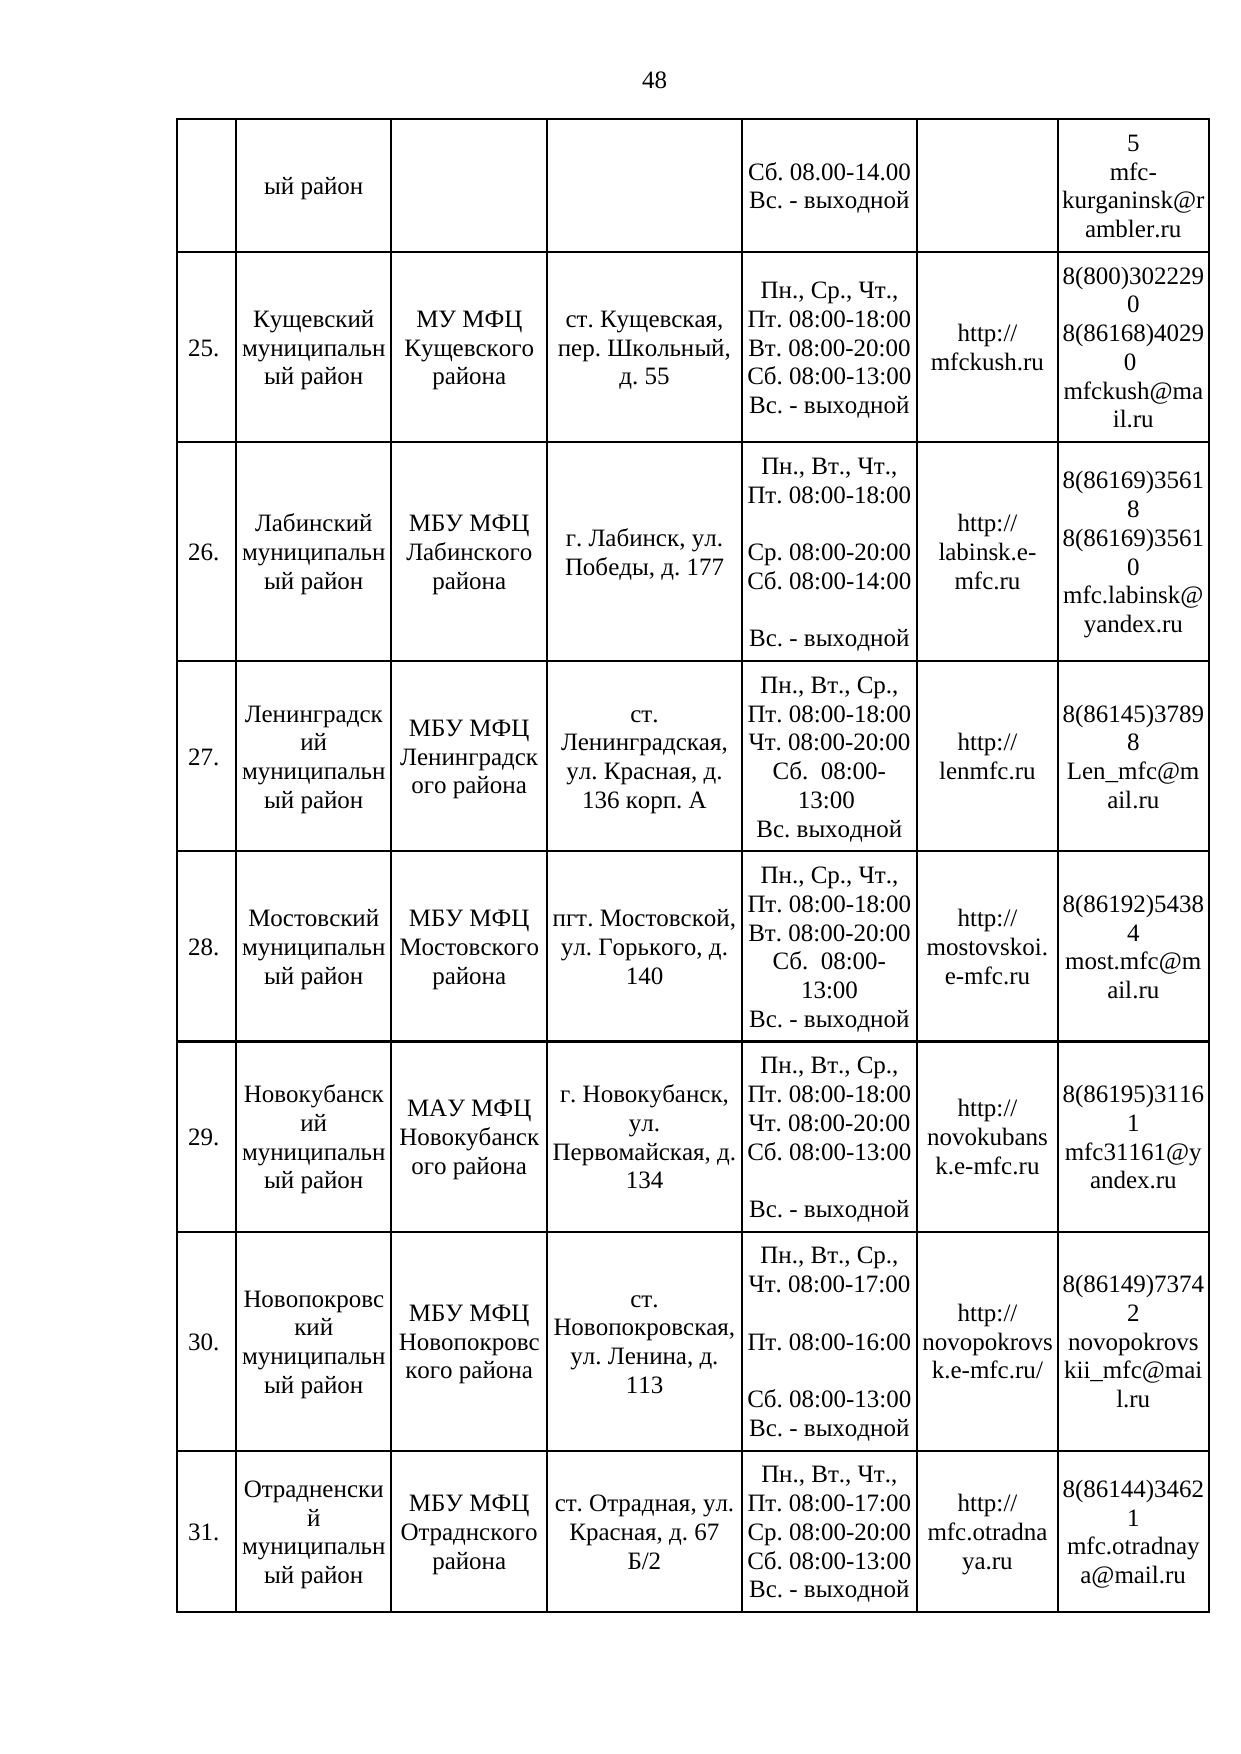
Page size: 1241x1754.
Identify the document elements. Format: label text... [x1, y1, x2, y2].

table_cell http://mfc.otradnaya.ru [918, 1452, 1057, 1611]
table_cell [178, 253, 235, 441]
table_cell [178, 120, 235, 251]
table_cell Пн., Вт., Ср., Чт. 08:00-17:00 Пт. 08:00-16:00 Сб. 08:00-13:00 Вс. - выходной [743, 1233, 916, 1449]
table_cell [743, 120, 916, 251]
table_cell Лабинский муниципальный район [237, 443, 390, 660]
table_cell Пн., Вт., Ср., Пт. 08:00-18:00 Чт. 08:00-20:00 Сб. 08:00-13:00 Вс. выходной [743, 662, 916, 850]
table_cell ст. Отрадная, ул. Красная, д. 67 Б/2 [548, 1452, 741, 1611]
table_cell МБУ МФЦ Ленинградского района [392, 662, 546, 850]
table_cell Отрадненский муниципальный район [237, 1452, 390, 1611]
table_cell [178, 662, 235, 850]
table_cell Мостовский муниципальный район [237, 852, 390, 1040]
table_cell Пн., Вт., Чт., Пт. 08:00-17:00 Ср. 08:00-20:00 Сб. 08:00-13:00 Вс. - выходной [743, 1452, 916, 1611]
table_cell Пн., Вт., Чт., Пт. 08:00-18:00 Ср. 08:00-20:00 Сб. 08:00-14:00 Вс. - выходной [743, 443, 916, 660]
table_cell 8(86149)73742 novopokrovskii_mfc@mail.ru [1059, 1233, 1208, 1449]
table_cell МБУ МФЦ Отраднского района [392, 1452, 546, 1611]
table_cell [548, 120, 741, 251]
table_cell http://labinsk.e-mfc.ru [918, 443, 1057, 660]
table_cell МБУ МФЦ Новопокровского района [392, 1233, 546, 1449]
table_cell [918, 120, 1057, 251]
table_cell пгт. Мостовской, ул. Горького, д. 140 [548, 852, 741, 1040]
table_cell Кущевский муниципальный район [237, 253, 390, 441]
table_cell Пн., Ср., Чт., Пт. 08:00-18:00 Вт. 08:00-20:00 Сб. 08:00-13:00 Вс. - выходной [743, 852, 916, 1040]
table_cell Пн., Вт., Ср., Пт. 08:00-18:00 Чт. 08:00-20:00 Сб. 08:00-13:00 Вс. - выходной [743, 1043, 916, 1231]
table_cell 8(86192)54384 most.mfc@mail.ru [1059, 852, 1208, 1040]
table_cell http://novopokrovsk.e-mfc.ru/ [918, 1233, 1057, 1449]
table_cell Новопокровский муниципальный район [237, 1233, 390, 1449]
table_cell ст. Новопокровская, ул. Ленина, д. 113 [548, 1233, 741, 1449]
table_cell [237, 120, 390, 251]
table_cell 8(86195)31161 mfc31161@yandex.ru [1059, 1043, 1208, 1231]
table_cell МАУ МФЦ Новокубанского района [392, 1043, 546, 1231]
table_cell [1059, 120, 1208, 251]
table_cell 8(800)3022290 8(86168)40290 mfckush@mail.ru [1059, 253, 1208, 441]
table_cell [178, 852, 235, 1040]
table_cell [178, 1452, 235, 1611]
table_cell Ленинградский муниципальный район [237, 662, 390, 850]
table_cell г. Лабинск, ул. Победы, д. 177 [548, 443, 741, 660]
table_cell 8(86145)37898 Len_mfc@mail.ru [1059, 662, 1208, 850]
table_cell МБУ МФЦ Мостовского района [392, 852, 546, 1040]
table_cell http://lenmfc.ru [918, 662, 1057, 850]
table_cell http://novokubansk.e-mfc.ru [918, 1043, 1057, 1231]
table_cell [392, 120, 546, 251]
table_cell http://mostovskoi.e-mfc.ru [918, 852, 1057, 1040]
table_cell ст. Ленинградская, ул. Красная, д. 136 корп. А [548, 662, 741, 850]
table_cell МУ МФЦ Кущевского района [392, 253, 546, 441]
table_cell 8(86169)35618 8(86169)35610 mfc.labinsk@yandex.ru [1059, 443, 1208, 660]
table_cell ст. Кущевская, пер. Школьный, д. 55 [548, 253, 741, 441]
table_cell г. Новокубанск, ул. Первомайская, д. 134 [548, 1043, 741, 1231]
table_cell 8(86144)34621 mfc.otradnaya@mail.ru [1059, 1452, 1208, 1611]
table_cell [178, 443, 235, 660]
table_cell Пн., Ср., Чт., Пт. 08:00-18:00 Вт. 08:00-20:00 Сб. 08:00-13:00 Вс. - выходной [743, 253, 916, 441]
table_cell [178, 1043, 235, 1231]
table_cell http://mfckush.ru [918, 253, 1057, 441]
table_cell [178, 1233, 235, 1449]
table_cell МБУ МФЦ Лабинского района [392, 443, 546, 660]
table_cell Новокубанский муниципальный район [237, 1043, 390, 1231]
